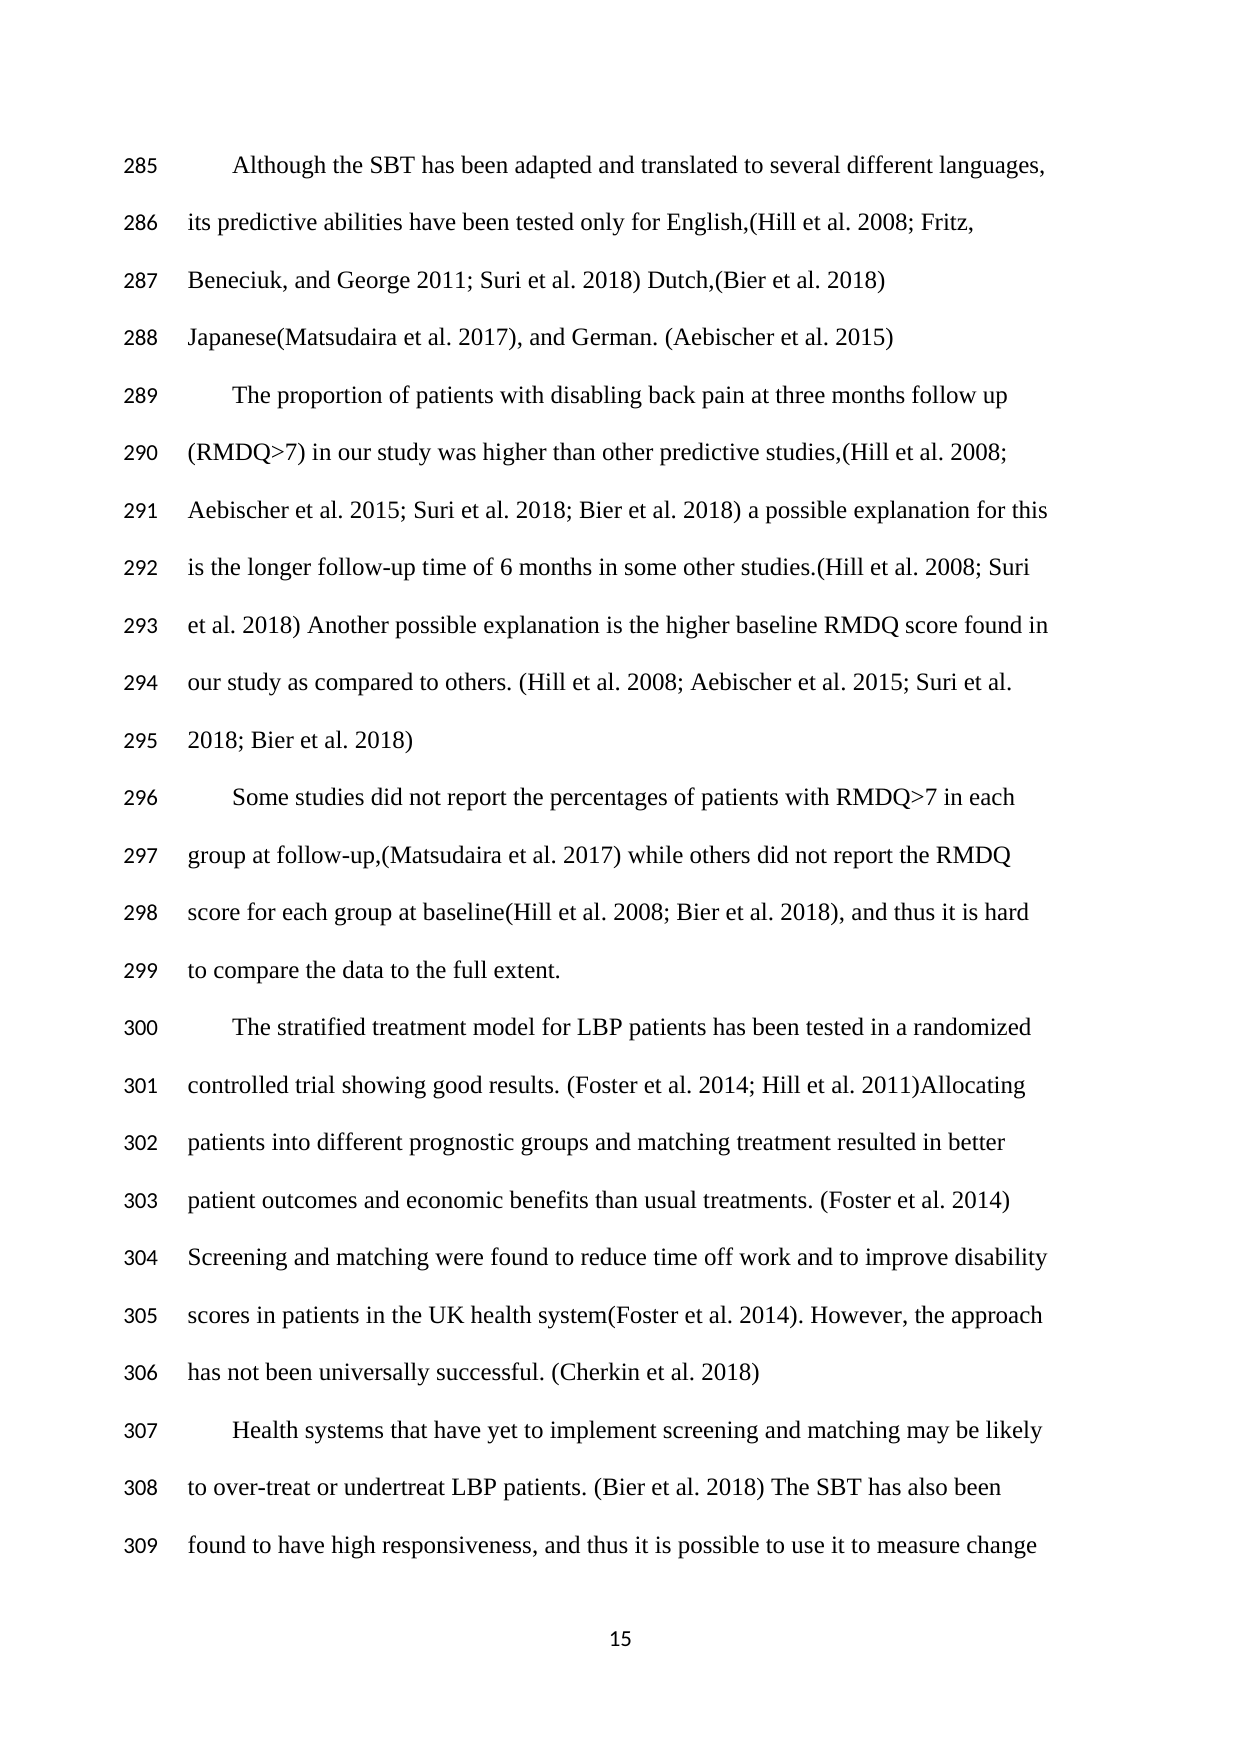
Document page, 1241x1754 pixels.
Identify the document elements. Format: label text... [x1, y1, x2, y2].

text The proportion of patients with disabling back pain at three months follow up (RMDQ>7) in our study was higher than other predictive studies,(Hill et al. 2008; Aebischer et al. 2015; Suri et al. 2018; Bier et al. 2018) a possible explanation for this is the longer follow-up time of 6 months in some other studies.(Hill et al. 2008; Suri et al. 2018) Another possible explanation is the higher baseline RMDQ score found in our study as compared to others. (Hill et al. 2008; Aebischer et al. 2015; Suri et al. 2018; Bier et al. 2018) [187, 380, 1053, 754]
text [187, 1415, 1053, 1559]
text The stratified treatment model for LBP patients has been tested in a randomized controlled trial showing good results. (Foster et al. 2014; Hill et al. 2011)Allocating patients into different prognostic groups and matching treatment resulted in better patient outcomes and economic benefits than usual treatments. (Foster et al. 2014) Screening and matching were found to reduce time off work and to improve disability scores in patients in the UK health system(Foster et al. 2014). However, the approach has not been universally successful. (Cherkin et al. 2018) [187, 1012, 1053, 1386]
text Although the SBT has been adapted and translated to several different languages, its predictive abilities have been tested only for English,(Hill et al. 2008; Fritz, Beneciuk, and George 2011; Suri et al. 2018) Dutch,(Bier et al. 2018) Japanese(Matsudaira et al. 2017), and German. (Aebischer et al. 2015) [187, 150, 1053, 351]
text Some studies did not report the percentages of patients with RMDQ>7 in each group at follow-up,(Matsudaira et al. 2017) while others did not report the RMDQ score for each group at baseline(Hill et al. 2008; Bier et al. 2018), and thus it is hard to compare the data to the full extent. [187, 782, 1053, 984]
